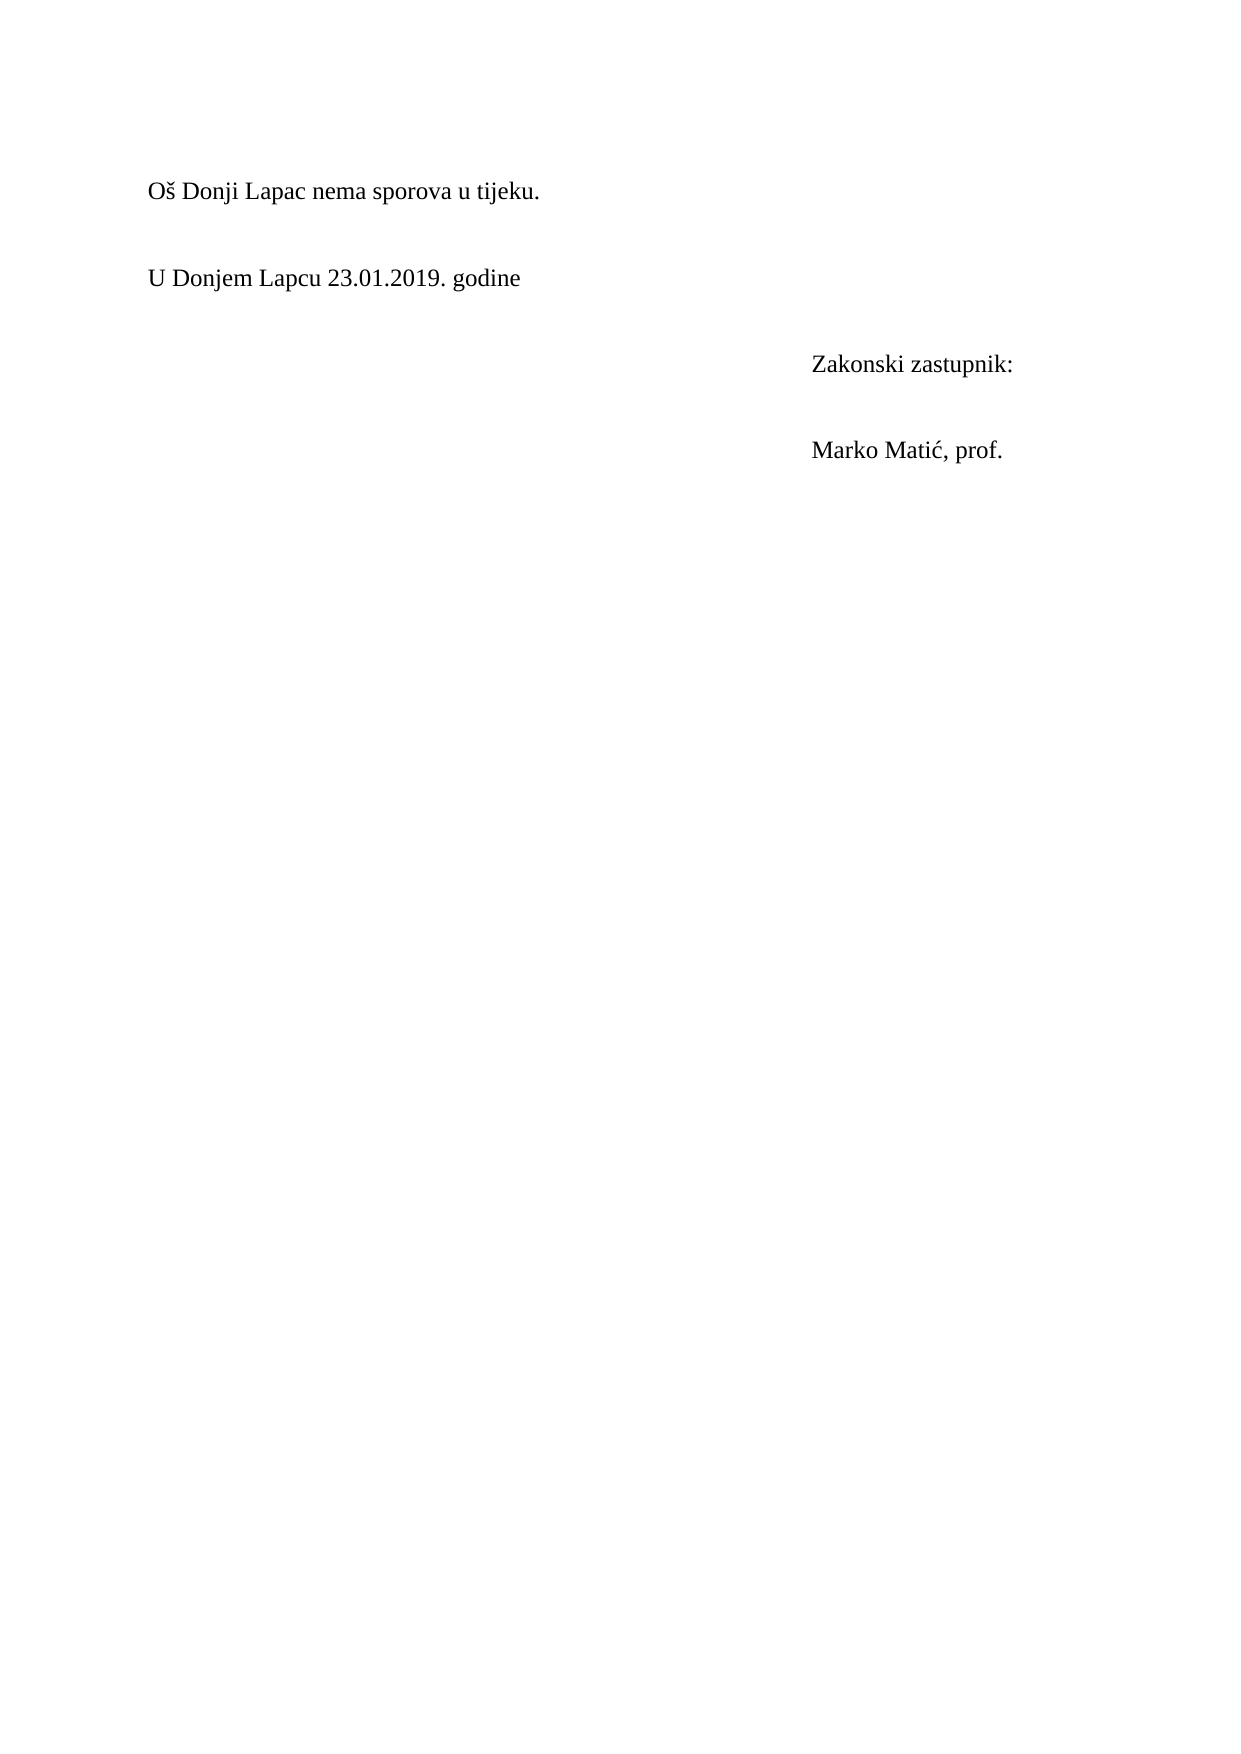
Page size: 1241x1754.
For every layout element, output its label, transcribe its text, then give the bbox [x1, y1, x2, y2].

text Oš Donji Lapac nema sporova u tijeku. [148, 176, 1093, 205]
text U Donjem Lapcu 23.01.2019. godine [148, 263, 1093, 291]
text Zakonski zastupnik: [148, 349, 1093, 378]
text Marko Matić, prof. [148, 435, 1093, 464]
